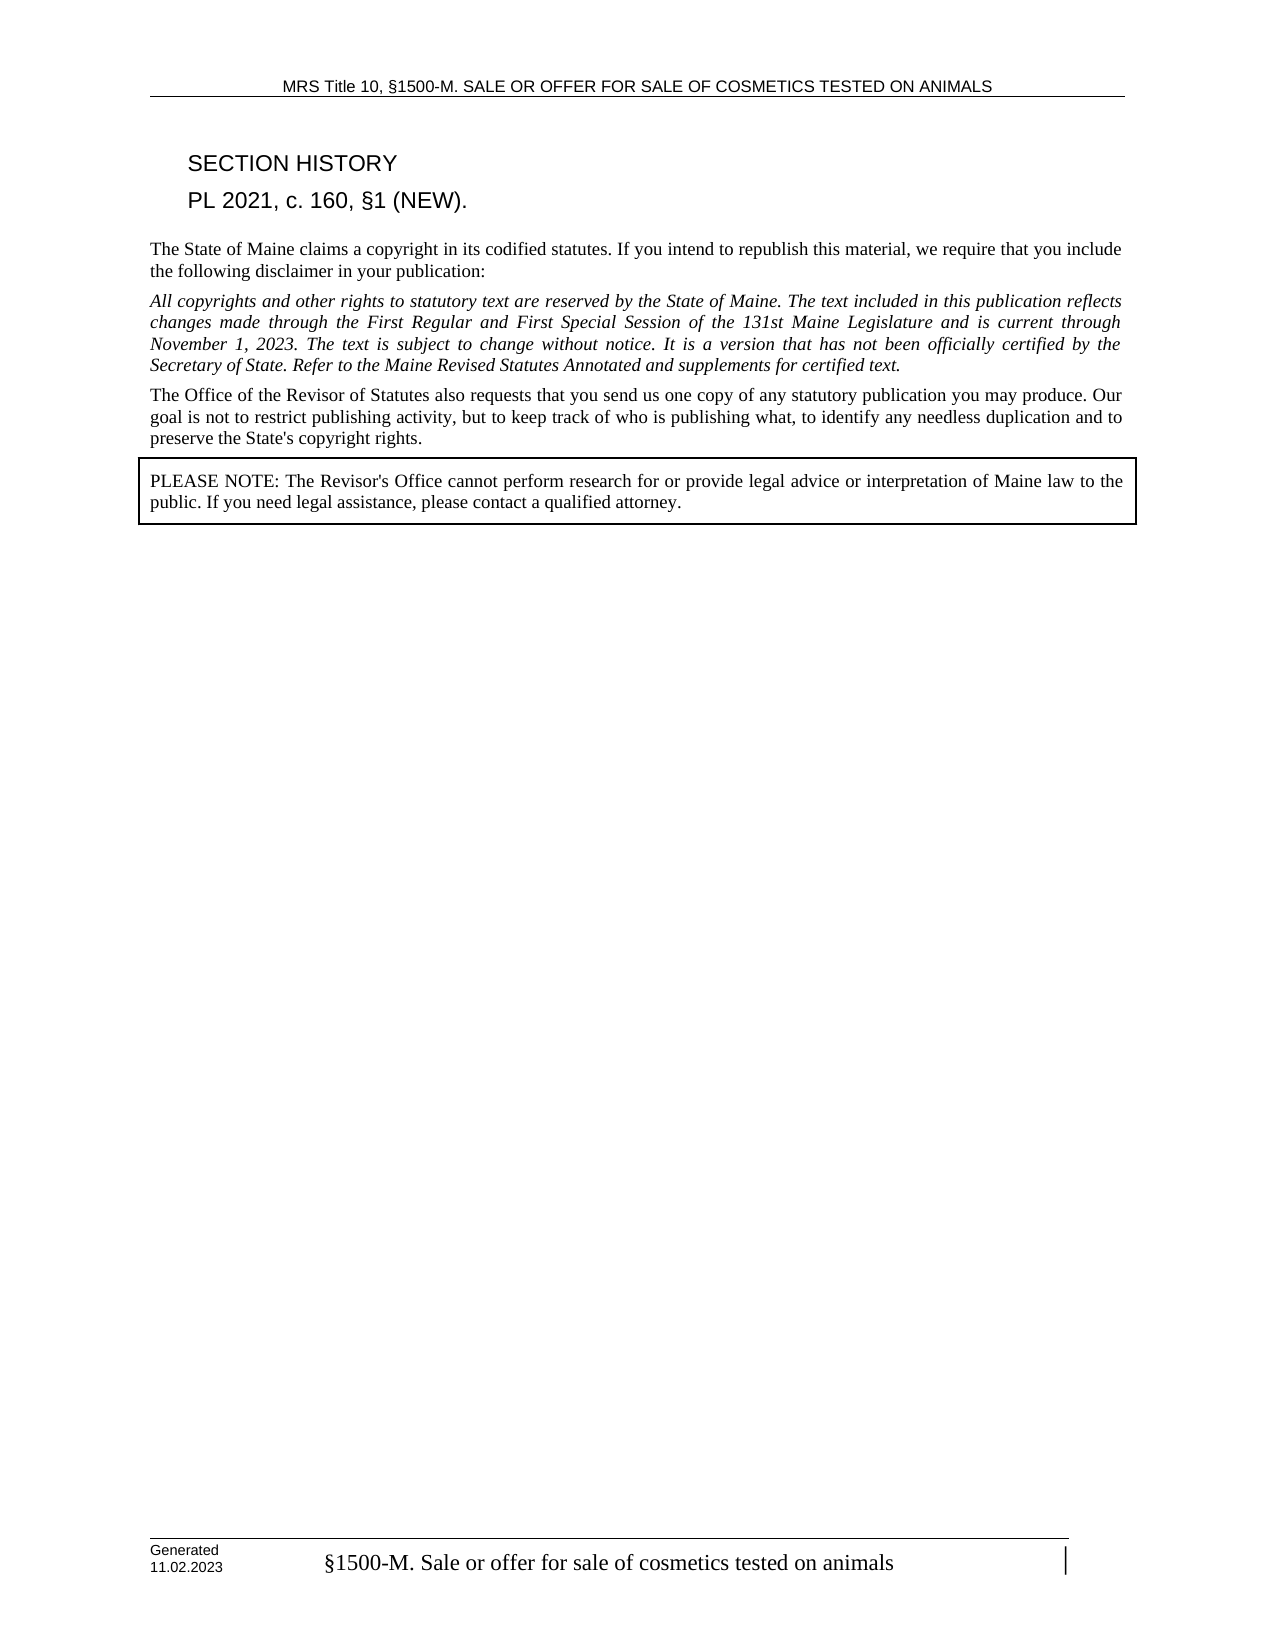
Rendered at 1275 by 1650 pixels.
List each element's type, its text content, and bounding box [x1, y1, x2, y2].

text PLEASE NOTE: The Revisor's Office cannot perform research for or provide legal advice or interpretation of Maine law to the public. If you need legal assistance, please contact a qualified attorney. [140, 459, 1135, 523]
text All copyrights and other rights to statutory text are reserved by the State of Maine. The text included in this publication reflects changes made through the First Regular and First Special Session of the 131st Maine Legislature and is current through November 1, 2023 . The text is subject to change without notice. It is a version that has not been officially certified by the Secretary of State. Refer to the Maine Revised Statutes Annotated and supplements for certified text. [150, 289, 1125, 376]
text SECTION HISTORY [187, 150, 1125, 176]
text PL 2021, c. 160, §1 (NEW). [187, 187, 1125, 213]
text The Office of the Revisor of Statutes also requests that you send us one copy of any statutory publication you may produce. Our goal is not to restrict publishing activity, but to keep track of who is publishing what, to identify any needless duplication and to preserve the State's copyright rights. [150, 384, 1125, 449]
text The State of Maine claims a copyright in its codified statutes. If you intend to republish this material, we require that you include the following disclaimer in your publication: [150, 238, 1125, 281]
